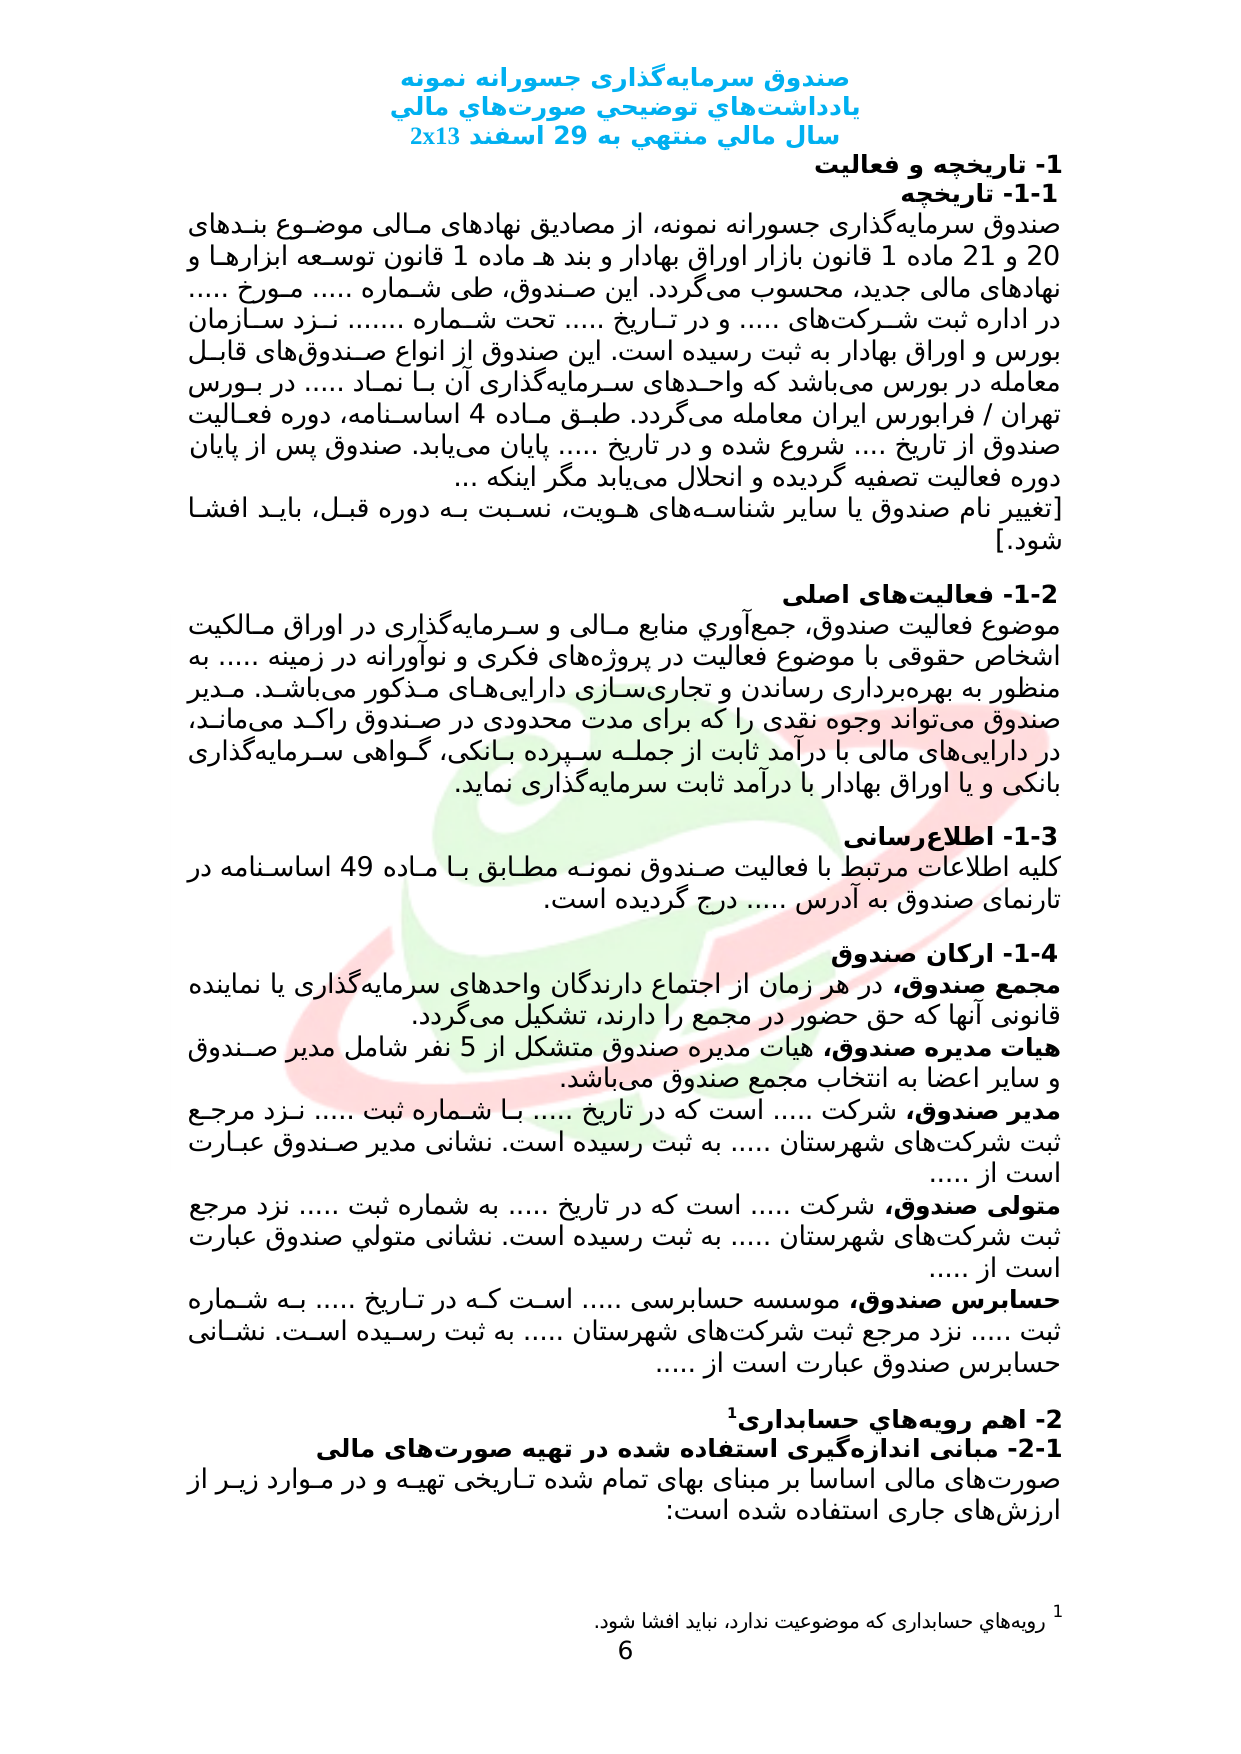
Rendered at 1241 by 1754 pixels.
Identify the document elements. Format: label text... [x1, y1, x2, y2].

text متولی صندوق، شرکت ..... است كه در تاريخ ..... به شماره ثبت ..... نزد مرجع ثبت شرکت‌های شهرستان ..... به ثبت رسيده است. نشانی متولي صندوق عبارت است از ..... [187, 1189, 1061, 1284]
text 1-4- ارکان صندوق [187, 939, 1058, 968]
text صورت‌هاى مالى اساسا بر مبناى بهاى تمام شده تاريخى تهيه و در موارد زیر از ارزش‌هاى جارى استفاده شده است: [187, 1463, 1061, 1526]
text 1- تاريخچه و فعاليت [187, 150, 1063, 179]
text 1-2- فعاليت‌هاى اصلى [187, 580, 1058, 609]
text [تغییر نام صندوق یا سایر شناسه‌های هویت، نسبت به دوره قبل، باید افشا شود.] [187, 493, 1063, 556]
text کلیه اطلاعات مرتبط با فعالیت صندوق نمونه مطابق با ماده 49 اساسنامه در تارنمای صندوق به آدرس ..... درج گردیده است. [187, 852, 1061, 915]
text مجمع صندوق، در هر زمان از اجتماع دارندگان واحدهای سرمایه‌گذاری یا نماینده قانونی آنها که حق حضور در مجمع را دارند، تشکیل می‌گردد. [187, 968, 1061, 1031]
text صندوق سرمایه‌گذاری جسورانه نمونه، از مصادیق نهادهای مالی موضوع بندهای 20 و 21 ماده 1 قانون بازار اوراق بهادار و بند هـ ماده 1 قانون توسعه ابزارها و نهادهای مالی جدید، محسوب می‌گردد. این صندوق، طی شماره ..... مورخ ..... در اداره ثبت شرکت‌های ..... و در تاریخ ..... تحت شماره ....... نزد سازمان بورس و اوراق بهادار به ثبت رسیده است. این صندوق از انواع صندوق‌های قابل معامله در بورس می‌باشد که واحدهای سرمایه‌گذاری آن با نماد ..... در بورس تهران / فرابورس ایران معامله می‌گردد. طبق ماده 4 اساسنامه، دوره فعاليت صندوق از تاریخ .... شروع شده و در تاریخ ..... پایان می‌یابد. صندوق پس از پایان دوره فعالیت تصفیه گردیده و انحلال می‌یابد مگر اینکه ... [187, 209, 1061, 493]
text مدیر صندوق، شرکت ..... است كه در تاريخ ..... با شماره ثبت ..... نزد مرجع ثبت شرکت‌های ‌شهرستان ..... به ثبت رسيده است. نشانی مدیر صندوق عبارت ‌است از ..... [187, 1094, 1061, 1189]
text 2-1- مبانی اندازه‌گیری استفاده شده در تهیه صورت‌های مالی [187, 1434, 1063, 1463]
text حسابرس صندوق، موسسه حسابرسی ..... است كه در تاريخ ..... به شماره ثبت ..... نزد مرجع ثبت شرکت‌های شهرستان ..... به ثبت رسيده است. نشانی حسابرس صندوق عبارت است از ..... [187, 1284, 1061, 1378]
text 1-1- تاریخچه [187, 179, 1058, 209]
text 2- اهم رويه‌هاي حسابدارى [187, 1405, 1063, 1434]
text موضوع فعالیت صندوق، جمع‌آوري منابع مالی و سرمایه‌گذاری در اوراق مالکیت اشخاص حقوقی با موضوع فعالیت در پروژه‌های فکری و نوآورانه در زمینه ..... به منظور به بهره‌برداری رساندن و تجاری‌سازی دارایی‌های مذکور می‌باشد. مدیر صندوق می‌تواند وجوه نقدی را که برای مدت محدودی در صندوق راکد می‌ماند، در دارایی‌های مالی با درآمد ثابت از جمله سپرده بانکی، گواهی سرمایه‌گذاری بانکی و یا اوراق بهادار با درآمد ثابت سرمایه‌گذاری نماید. [187, 609, 1061, 798]
text 1-3- اطلاع‌رسانی [187, 823, 1058, 852]
text هيات مديره صندوق، هيات مديره صندوق متشکل از 5 نفر شامل مدیر صندوق و سایر اعضا به انتخاب مجمع صندوق می‌باشد. [187, 1031, 1061, 1094]
